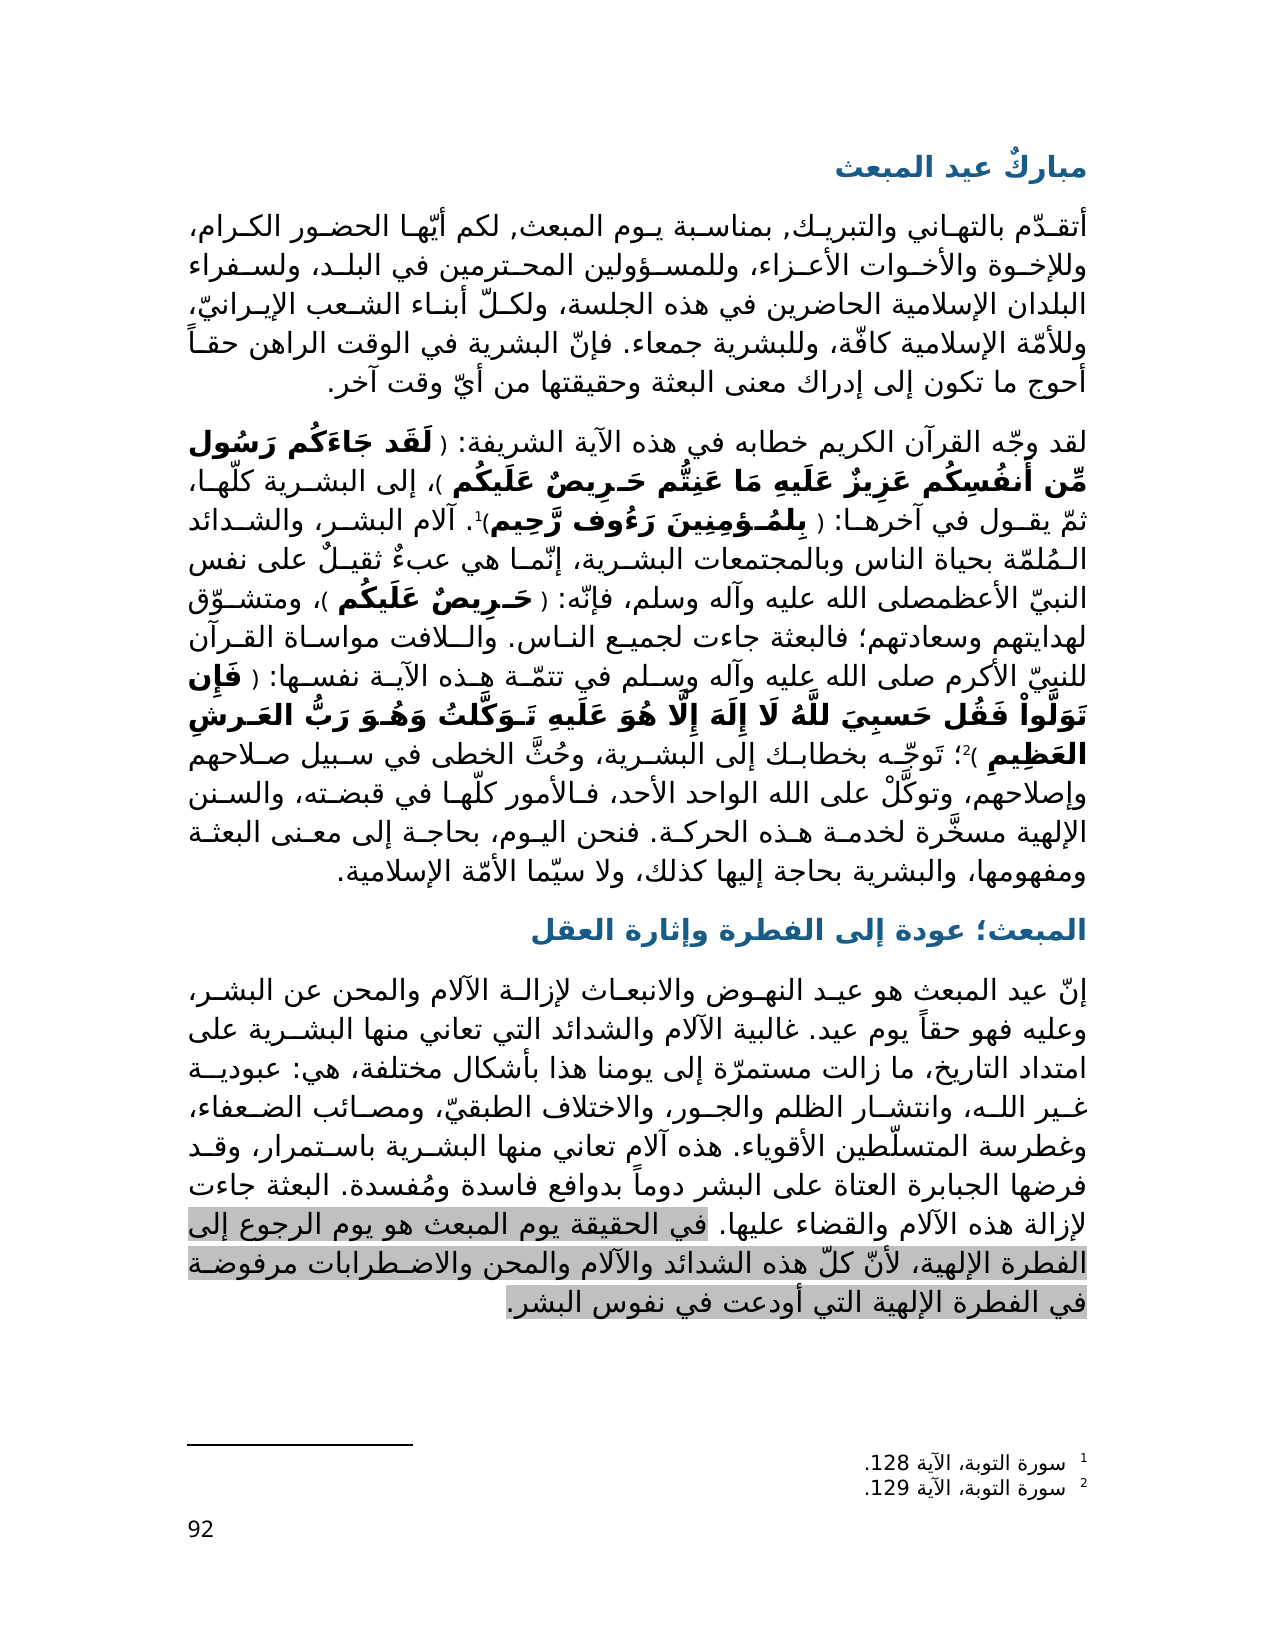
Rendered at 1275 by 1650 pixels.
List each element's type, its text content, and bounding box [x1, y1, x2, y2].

text المبعث؛ عودة إلى الفطرة وإثارة العقل [187, 914, 1087, 948]
text مباركٌ عيد المبعث [187, 150, 1087, 184]
text إنّ عيد المبعث هو عيد النهوض والانبعاث لإزالة الآلام والمحن عن البشر، وعليه فهو حقاً يوم عيد. غالبية الآلام والشدائد التي تعاني منها البشرية على امتداد التاريخ، ما زالت مستمرّة إلى يومنا هذا بأشكال مختلفة، هي: عبودية غير الله، وانتشار الظلم والجور، والاختلاف الطبقيّ، ومصائب الضعفاء، وغطرسة المتسلّطين الأقوياء. هذه آلام تعاني منها البشرية باستمرار، وقد فرضها الجبابرة العتاة على البشر دوماً بدوافع فاسدة ومُفسدة. البعثة جاءت لإزالة هذه الآلام والقضاء عليها. في الحقيقة يوم المبعث هو يوم الرجوع إلى الفطرة الإلهية، لأنّ كلّ هذه الشدائد والآلام والمحن والاضطرابات مرفوضة في الفطرة الإلهية التي أودعت في نفوس البشر. [187, 973, 1087, 1319]
text لقد وجّه القرآن الكريم خطابه في هذه الآية الشريفة: ﴿ لَقَد جَاءَكُم رَسُول مِّن أَنفُسِكُم عَزِيزٌ عَلَيهِ مَا عَنِتُّم حَرِيصٌ عَلَيكُم ﴾، إلى البشرية كلّها، ثمّ يقول في آخرها: ﴿ بِلمُؤمِنِينَ رَءُوف رَّحِيم﴾. آلام البشر، والشدائد الـمُلمّة بحياة الناس وبالمجتمعات البشرية، إنّما هي عبءٌ ثقيلٌ على نفس النبيّ الأعظمصلى الله عليه وآله وسلم، فإنّه: ﴿ حَرِيصٌ عَلَيكُم ﴾، ومتشوّق لهدايتهم وسعادتهم؛ فالبعثة جاءت لجميع الناس. والـلافت مواساة القرآن للنبيّ الأكرم صلى الله عليه وآله وسلم في تتمّة هذه الآية نفسها: ﴿ فَإِن تَوَلَّواْ فَقُل حَسبِيَ للَّهُ لَا إِلَهَ إِلَّا هُوَ عَلَيهِ تَوَكَّلتُ وَهُوَ رَبُّ العَرشِ العَظِيمِ ﴾؛ تَوجّه بخطابك إلى البشرية، وحُثَّ الخطى في سبيل صلاحهم وإصلاحهم، وتوكَّلْ على الله الواحد الأحد، فالأمور كلّها في قبضته، والسنن الإلهية مسخَّرة لخدمة هذه الحركة. فنحن اليوم، بحاجة إلى معنى البعثة ومفهومها، والبشرية بحاجة إليها كذلك، ولا سيّما الأمّة الإسلامية. [187, 425, 1087, 888]
text أتقدّم بالتهاني والتبريك, بمناسبة يوم المبعث, لكم أيّها الحضور الكرام، وللإخوة والأخوات الأعزاء، وللمسؤولين المحترمين في البلد، ولسفراء البلدان الإسلامية الحاضرين في هذه الجلسة، ولكلّ أبناء الشعب الإيرانيّ، وللأمّة الإسلامية كافّة، وللبشرية جمعاء. فإنّ البشرية في الوقت الراهن حقاً أحوج ما تكون إلى إدراك معنى البعثة وحقيقتها من أيّ وقت آخر. [187, 210, 1087, 399]
